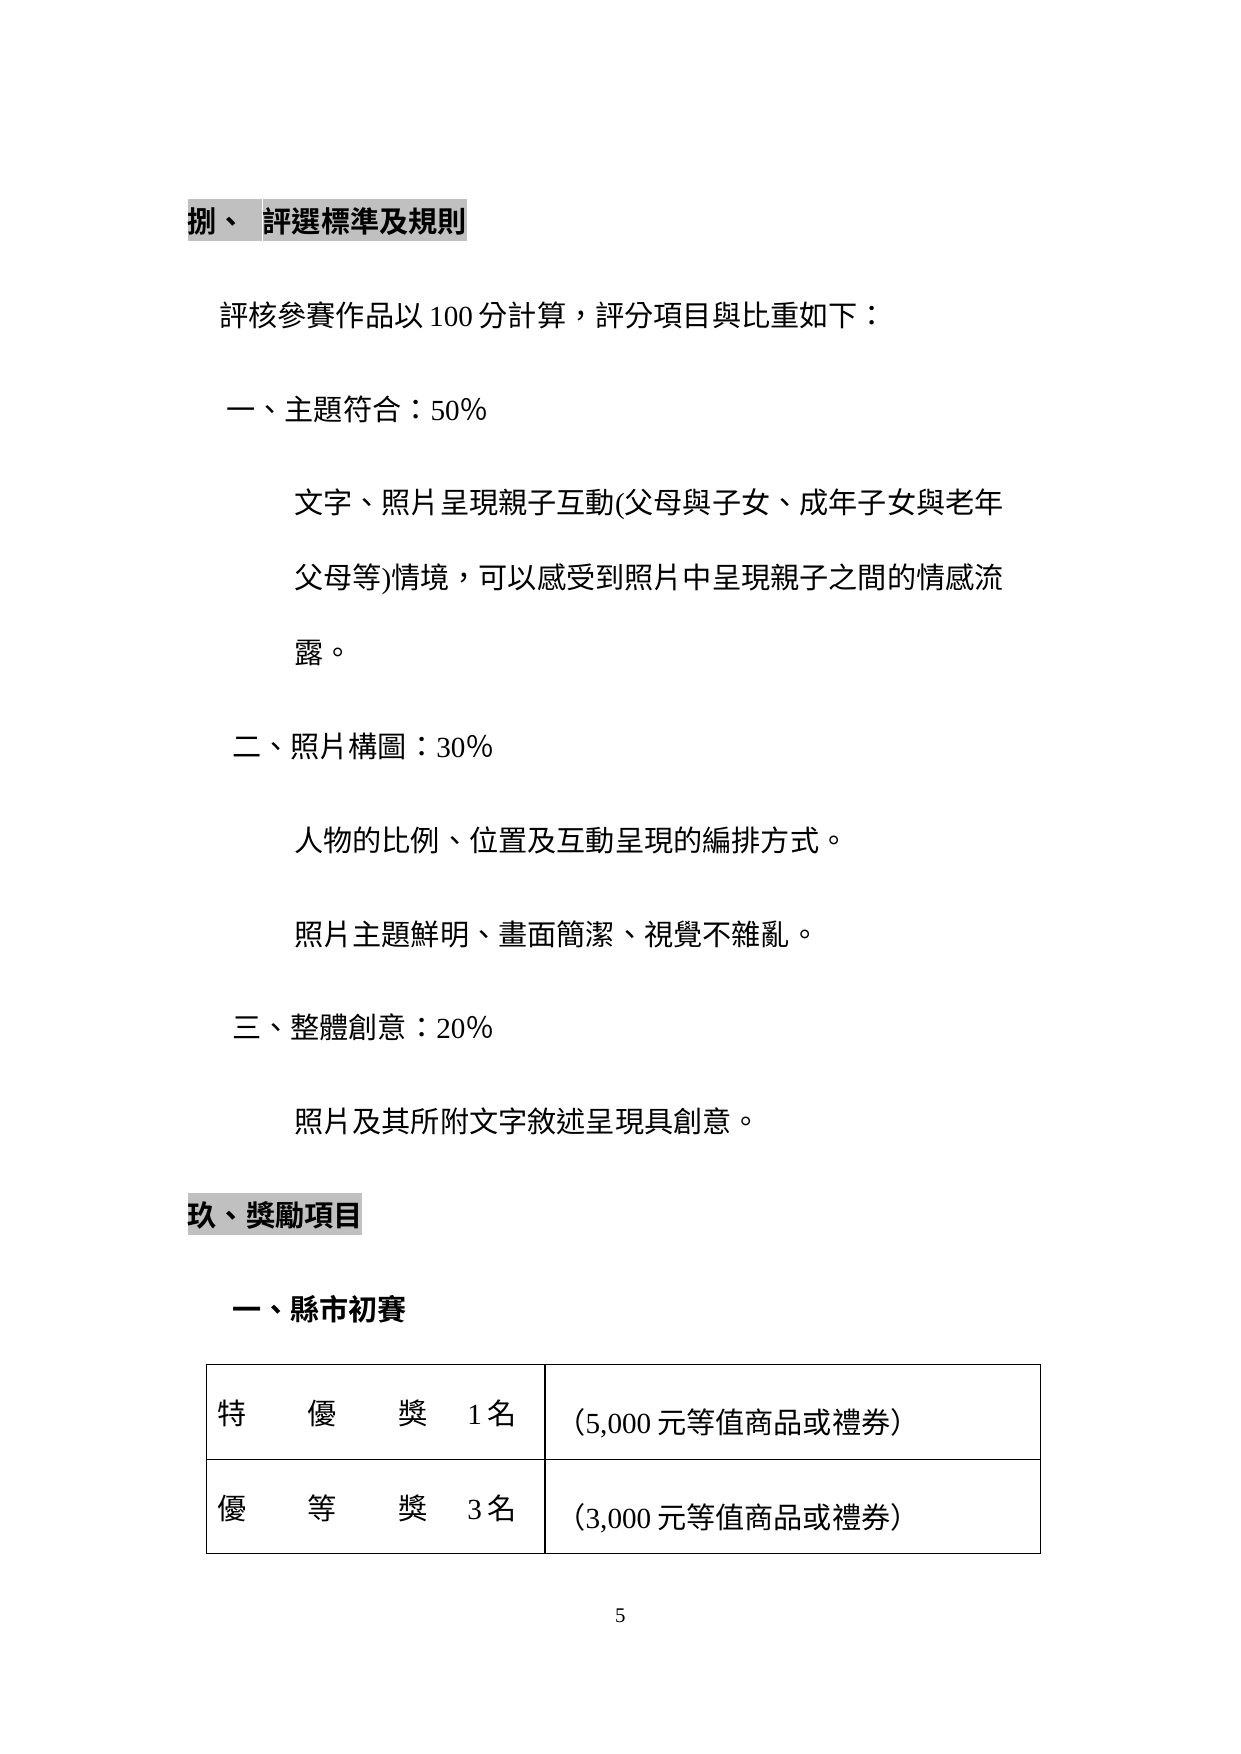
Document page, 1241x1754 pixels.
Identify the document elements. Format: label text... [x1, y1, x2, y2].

list 評選標準及規則 [187, 182, 1053, 257]
text 玖、獎勵項目 [187, 1176, 1053, 1251]
text 照片主題鮮明、畫面簡潔、視覺不雜亂。 [294, 895, 1021, 970]
text 三、整體創意：20％ [187, 989, 1021, 1064]
table_cell （3,000元等值商品或禮券） [546, 1460, 1040, 1553]
text 人物的比例、位置及互動呈現的編排方式。 [294, 801, 1021, 876]
text 評核參賽作品以100分計算，評分項目與比重如下： [219, 276, 1021, 351]
text 二、照片構圖：30％ [187, 707, 1021, 782]
table_header 特優獎 [207, 1365, 438, 1458]
text 照片及其所附文字敘述呈現具創意。 [294, 1082, 1021, 1157]
text 一、主題符合：50％ [219, 370, 1021, 445]
text 一、縣市初賽 [232, 1270, 1021, 1345]
table_cell 優等獎 [207, 1460, 438, 1553]
table_header （5,000元等值商品或禮券） [546, 1365, 1040, 1458]
table_cell 3名 [439, 1460, 544, 1553]
text 文字、照片呈現親子互動(父母與子女、成年子女與老年父母等)情境，可以感受到照片中呈現親子之間的情感流露。 [294, 464, 1021, 689]
table_header 1名 [439, 1365, 544, 1458]
